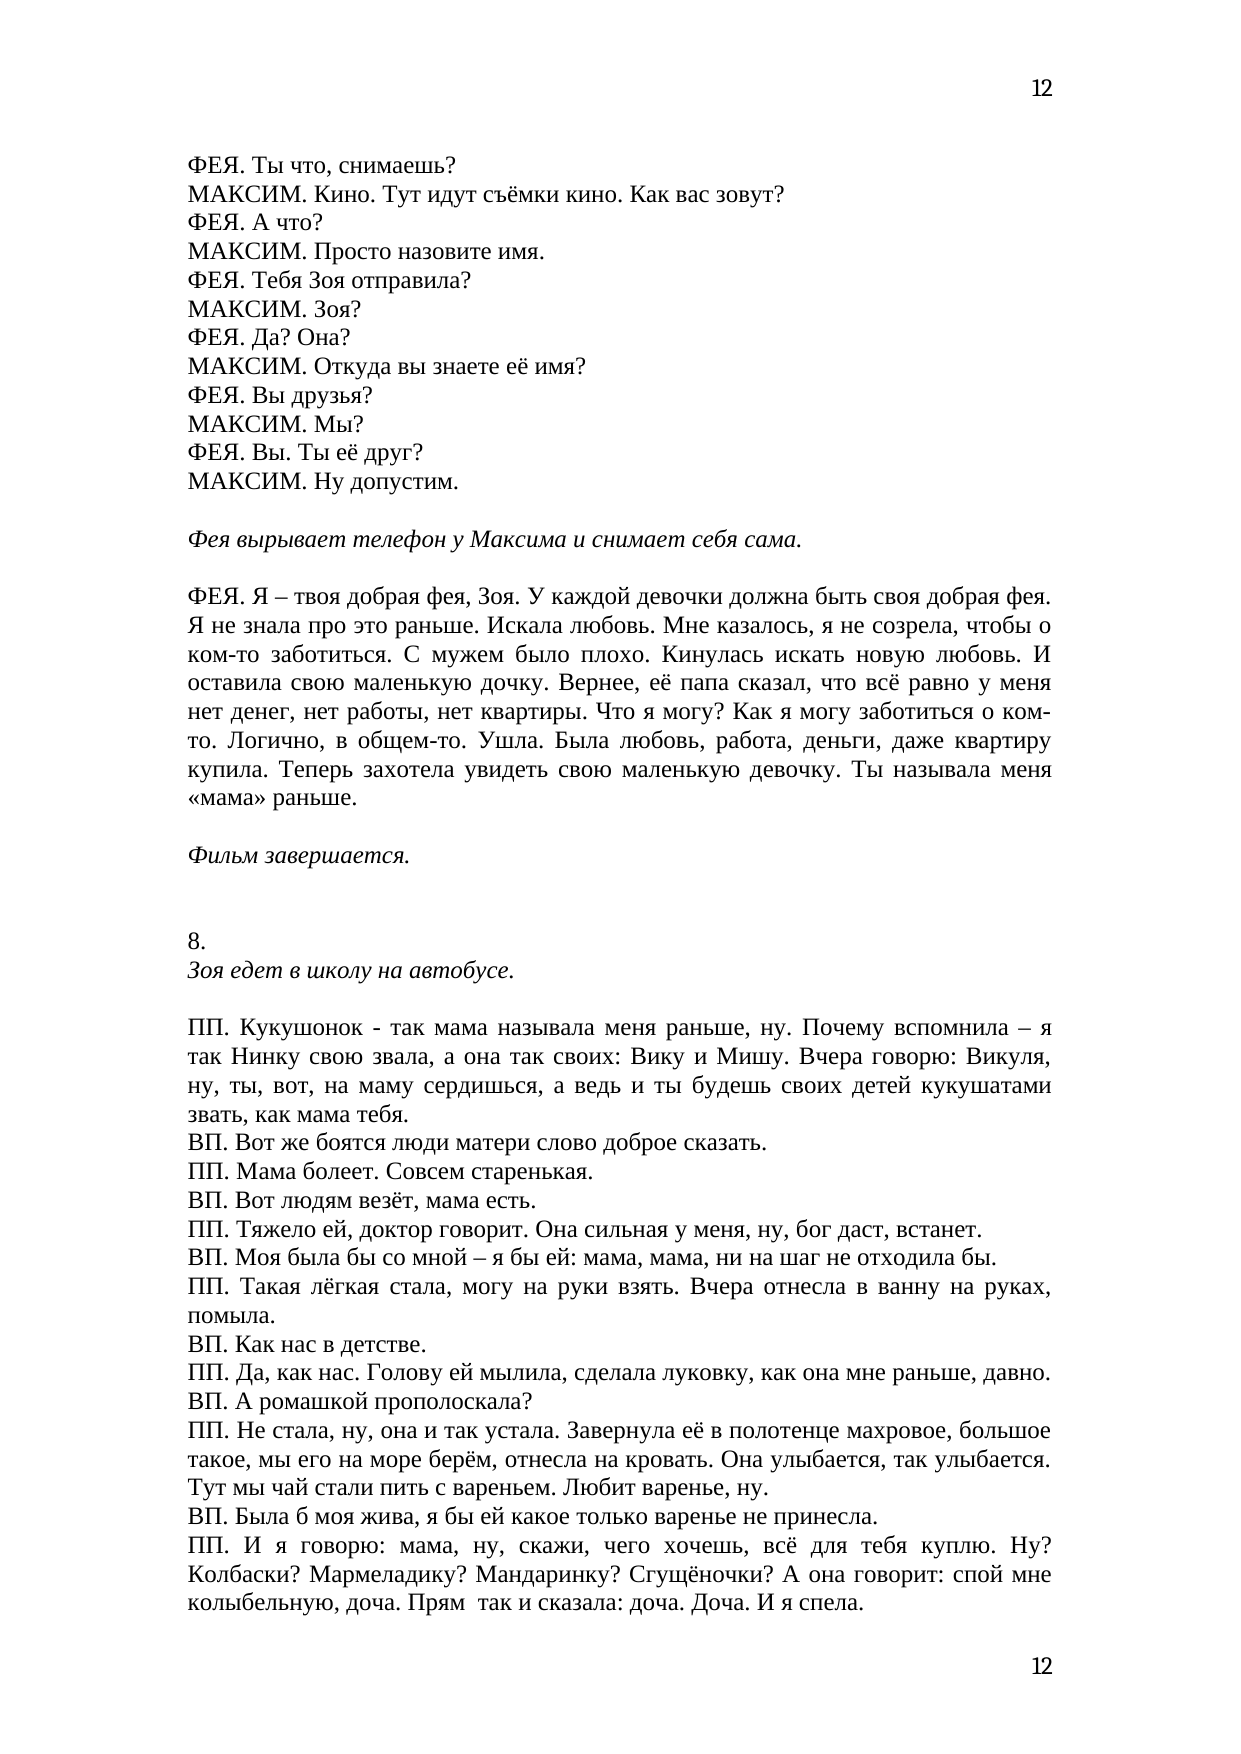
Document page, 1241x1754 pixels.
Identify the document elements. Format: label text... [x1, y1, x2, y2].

text ПП. И я говорю: мама, ну, скажи, чего хочешь, всё для тебя куплю. Ну? Колбаски? Мармеладику? Мандаринку? Сгущёночки? А она говорит: спой мне колыбельную, доча. Прям так и сказала: доча. Доча. И я спела. [187, 1530, 1053, 1616]
text ПП. Да, как нас. Голову ей мылила, сделала луковку, как она мне раньше, давно. [187, 1357, 1053, 1386]
text ФЕЯ. Вы друзья? [187, 380, 1053, 409]
text ПП. Такая лёгкая стала, могу на руки взять. Вчера отнесла в ванну на руках, помыла. [187, 1271, 1053, 1329]
text ВП. Была б моя жива, я бы ей какое только варенье не принесла. [187, 1501, 1053, 1530]
text ФЕЯ. Вы. Ты её друг? [187, 437, 1053, 466]
text ФЕЯ. Ты что, снимаешь? [187, 150, 1053, 179]
text Зоя едет в школу на автобусе. [187, 955, 1053, 984]
text 8. [187, 926, 1053, 955]
text ФЕЯ. Тебя Зоя отправила? [187, 265, 1053, 294]
text ФЕЯ. Я – твоя добрая фея, Зоя. У каждой девочки должна быть своя добрая фея. Я не знала про это раньше. Искала любовь. Мне казалось, я не созрела, чтобы о ком-то заботиться. С мужем было плохо. Кинулась искать новую любовь. И оставила свою маленькую дочку. Вернее, её папа сказал, что всё равно у меня нет денег, нет работы, нет квартиры. Что я могу? Как я могу заботиться о ком-то. Логично, в общем-то. Ушла. Была любовь, работа, деньги, даже квартиру купила. Теперь захотела увидеть свою маленькую девочку. Ты называла меня «мама» раньше. [187, 581, 1053, 811]
text ФЕЯ. Да? Она? [187, 322, 1053, 351]
text МАКСИМ. Кино. Тут идут съёмки кино. Как вас зовут? [187, 179, 1053, 207]
text ПП. Мама болеет. Совсем старенькая. [187, 1156, 1053, 1185]
text ПП. Кукушонок - так мама называла меня раньше, ну. Почему вспомнила – я так Нинку свою звала, а она так своих: Вику и Мишу. Вчера говорю: Викуля, ну, ты, вот, на маму сердишься, а ведь и ты будешь своих детей кукушатами звать, как мама тебя. [187, 1012, 1053, 1127]
text МАКСИМ. Ну допустим. [187, 466, 1053, 495]
text МАКСИМ. Зоя? [187, 294, 1053, 322]
text ВП. Моя была бы со мной – я бы ей: мама, мама, ни на шаг не отходила бы. [187, 1242, 1053, 1271]
text МАКСИМ. Откуда вы знаете её имя? [187, 351, 1053, 380]
text ПП. Тяжело ей, доктор говорит. Она сильная у меня, ну, бог даст, встанет. [187, 1214, 1053, 1242]
text ВП. Вот же боятся люди матери слово доброе сказать. [187, 1127, 1053, 1156]
text ВП. А ромашкой прополоскала? [187, 1386, 1053, 1415]
text ПП. Не стала, ну, она и так устала. Завернула её в полотенце махровое, большое такое, мы его на море берём, отнесла на кровать. Она улыбается, так улыбается. Тут мы чай стали пить с вареньем. Любит варенье, ну. [187, 1415, 1053, 1501]
text ФЕЯ. А что? [187, 207, 1053, 236]
text Фея вырывает телефон у Максима и снимает себя сама. [187, 524, 1053, 552]
text МАКСИМ. Просто назовите имя. [187, 236, 1053, 265]
text ВП. Как нас в детстве. [187, 1329, 1053, 1357]
text МАКСИМ. Мы? [187, 409, 1053, 437]
text ВП. Вот людям везёт, мама есть. [187, 1185, 1053, 1214]
text Фильм завершается. [187, 840, 1053, 869]
